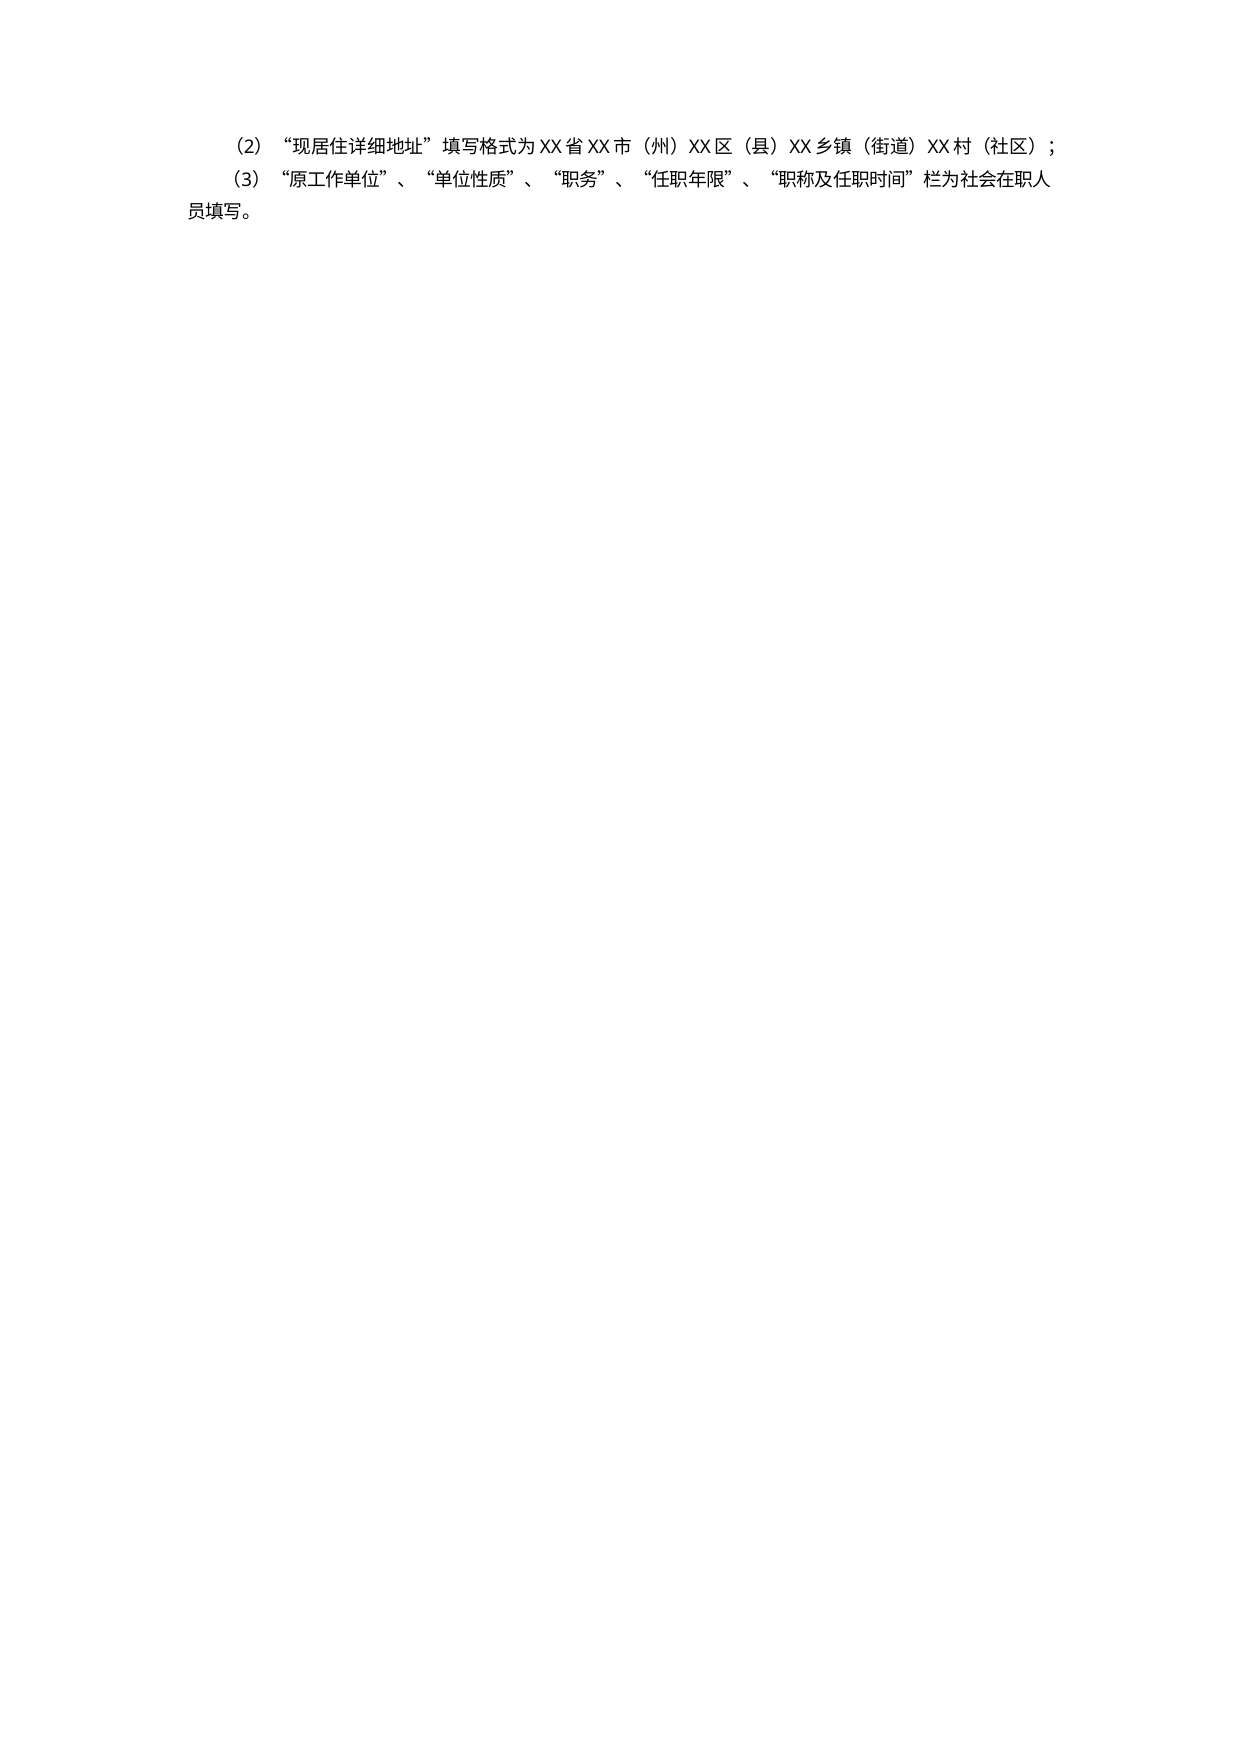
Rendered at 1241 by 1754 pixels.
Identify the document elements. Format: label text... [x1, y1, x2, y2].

text （2）“现居住详细地址”填写格式为XX省XX市（州）XX区（县）XX乡镇（街道）XX村（社区）； [187, 129, 1053, 162]
text （3）“原工作单位”、“单位性质”、“职务”、“任职年限”、“职称及任职时间”栏为社会在职人员填写。 [187, 162, 1053, 227]
